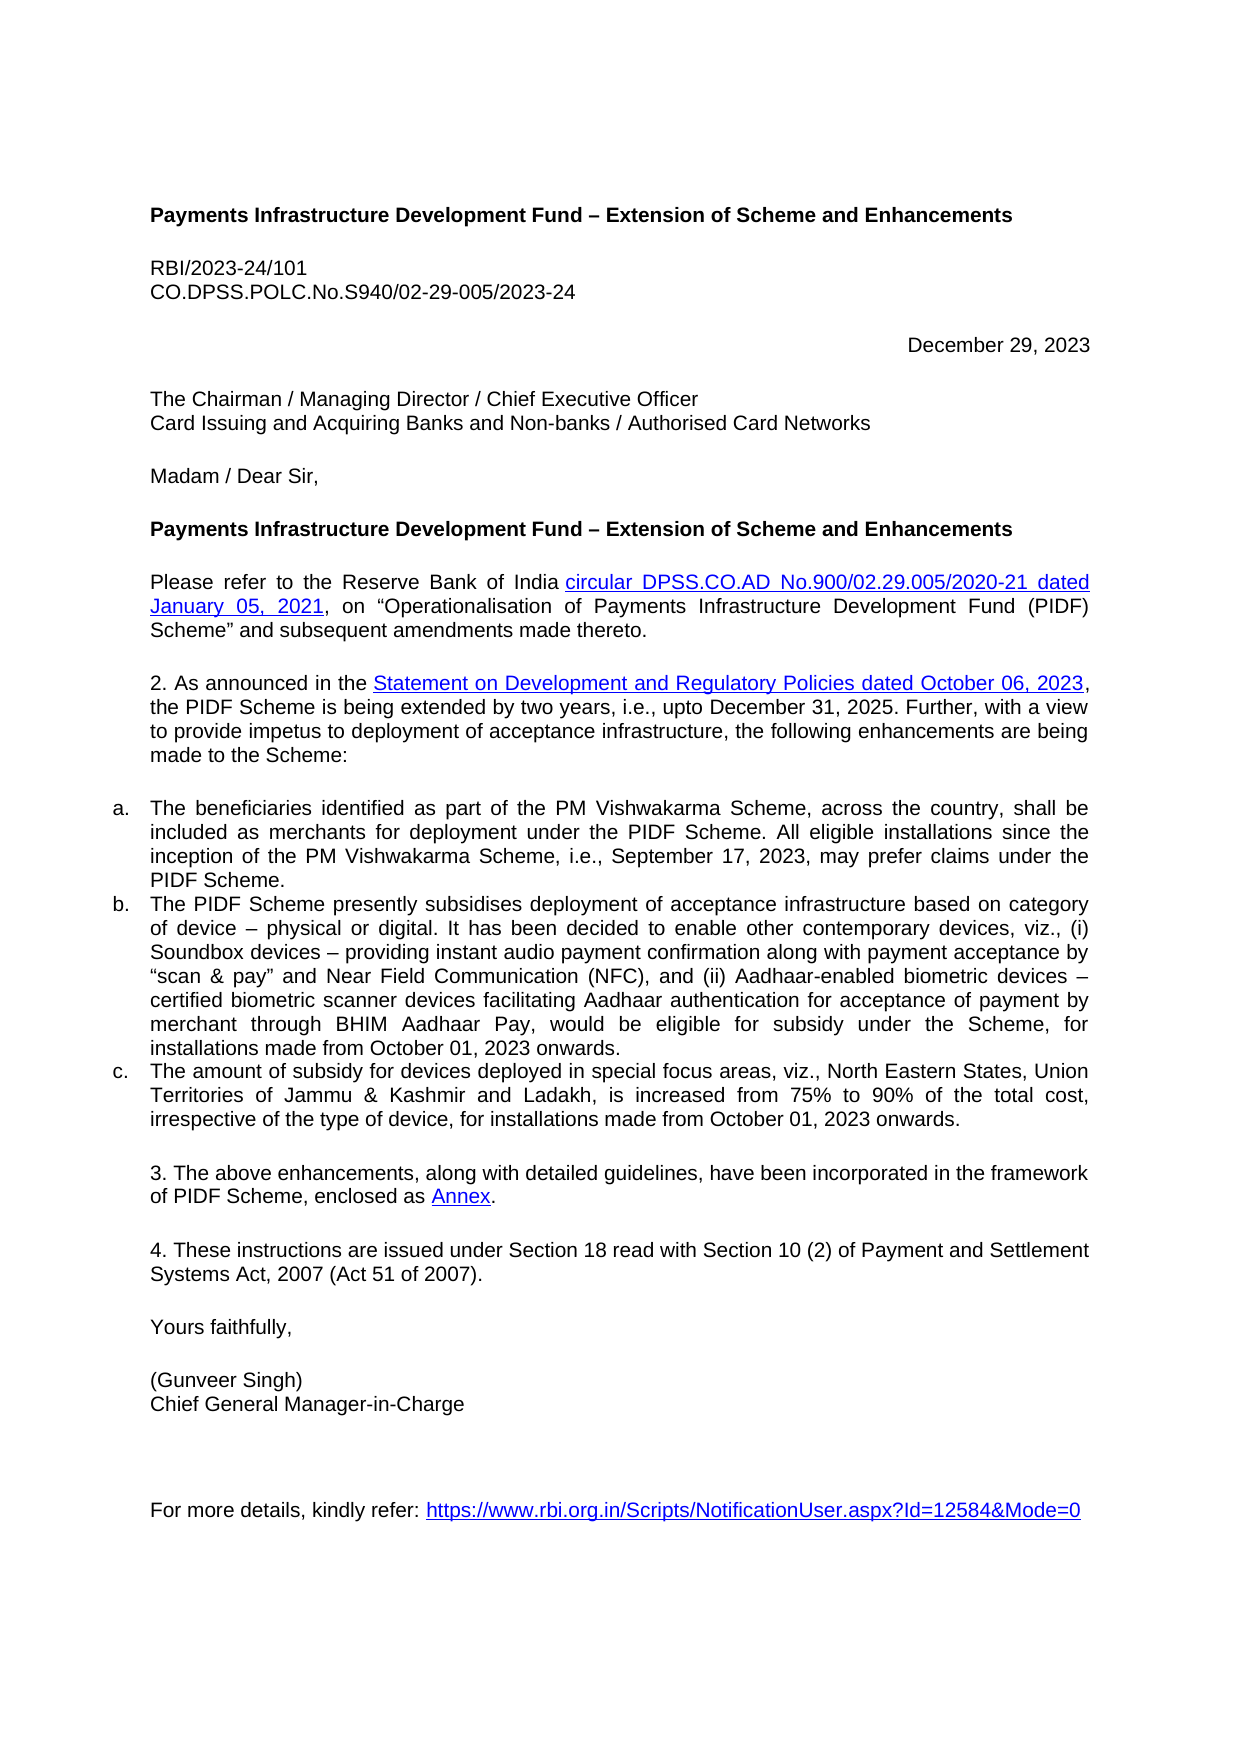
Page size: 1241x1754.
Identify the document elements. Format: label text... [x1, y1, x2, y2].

list The beneficiaries identified as part of the PM Vishwakarma Scheme, across the country, shall be included as merchants for deployment under the PIDF Scheme. All eligible installations since the inception of the PM Vishwakarma Scheme, i.e., September 17, 2023, may prefer claims under the PIDF Scheme. [112, 796, 1090, 892]
text 4. These instructions are issued under Section 18 read with Section 10 (2) of Payment and Settlement Systems Act, 2007 (Act 51 of 2007). [150, 1237, 1090, 1285]
text 2. As announced in the Statement on Development and Regulatory Policies dated October 06, 2023, the PIDF Scheme is being extended by two years, i.e., upto December 31, 2025. Further, with a view to provide impetus to deployment of acceptance infrastructure, the following enhancements are being made to the Scheme: [150, 671, 1090, 767]
text Payments Infrastructure Development Fund – Extension of Scheme and Enhancements [150, 517, 1090, 541]
text The Chairman / Managing Director / Chief Executive Officer Card Issuing and Acquiring Banks and Non-banks / Authorised Card Networks [150, 386, 1090, 434]
list The PIDF Scheme presently subsidises deployment of acceptance infrastructure based on category of device – physical or digital. It has been decided to enable other contemporary devices, viz., (i) Soundbox devices – providing instant audio payment confirmation along with payment acceptance by “scan & pay” and Near Field Communication (NFC), and (ii) Aadhaar-enabled biometric devices – certified biometric scanner devices facilitating Aadhaar authentication for acceptance of payment by merchant through BHIM Aadhaar Pay, would be eligible for subsidy under the Scheme, for installations made from October 01, 2023 onwards. [112, 892, 1090, 1059]
text 3. The above enhancements, along with detailed guidelines, have been incorporated in the framework of PIDF Scheme, enclosed as Annex. [150, 1160, 1090, 1208]
list The amount of subsidy for devices deployed in special focus areas, viz., North Eastern States, Union Territories of Jammu & Kashmir and Ladakh, is increased from 75% to 90% of the total cost, irrespective of the type of device, for installations made from October 01, 2023 onwards. [112, 1059, 1090, 1131]
text Madam / Dear Sir, [150, 463, 1090, 487]
text Please refer to the Reserve Bank of India circular DPSS.CO.AD No.900/02.29.005/2020-21 dated January 05, 2021, on “Operationalisation of Payments Infrastructure Development Fund (PIDF) Scheme” and subsequent amendments made thereto. [150, 570, 1090, 642]
text For more details, kindly refer: https://www.rbi.org.in/Scripts/NotificationUser.aspx?Id=12584&Mode=0 [150, 1498, 1090, 1522]
text Yours faithfully, [150, 1314, 1090, 1338]
text (Gunveer Singh) Chief General Manager-in-Charge [150, 1368, 1090, 1416]
text RBI/2023-24/101 CO.DPSS.POLC.No.S940/02-29-005/2023-24 [150, 256, 1090, 304]
text December 29, 2023 [150, 333, 1090, 357]
text Payments Infrastructure Development Fund – Extension of Scheme and Enhancements [150, 203, 1090, 227]
